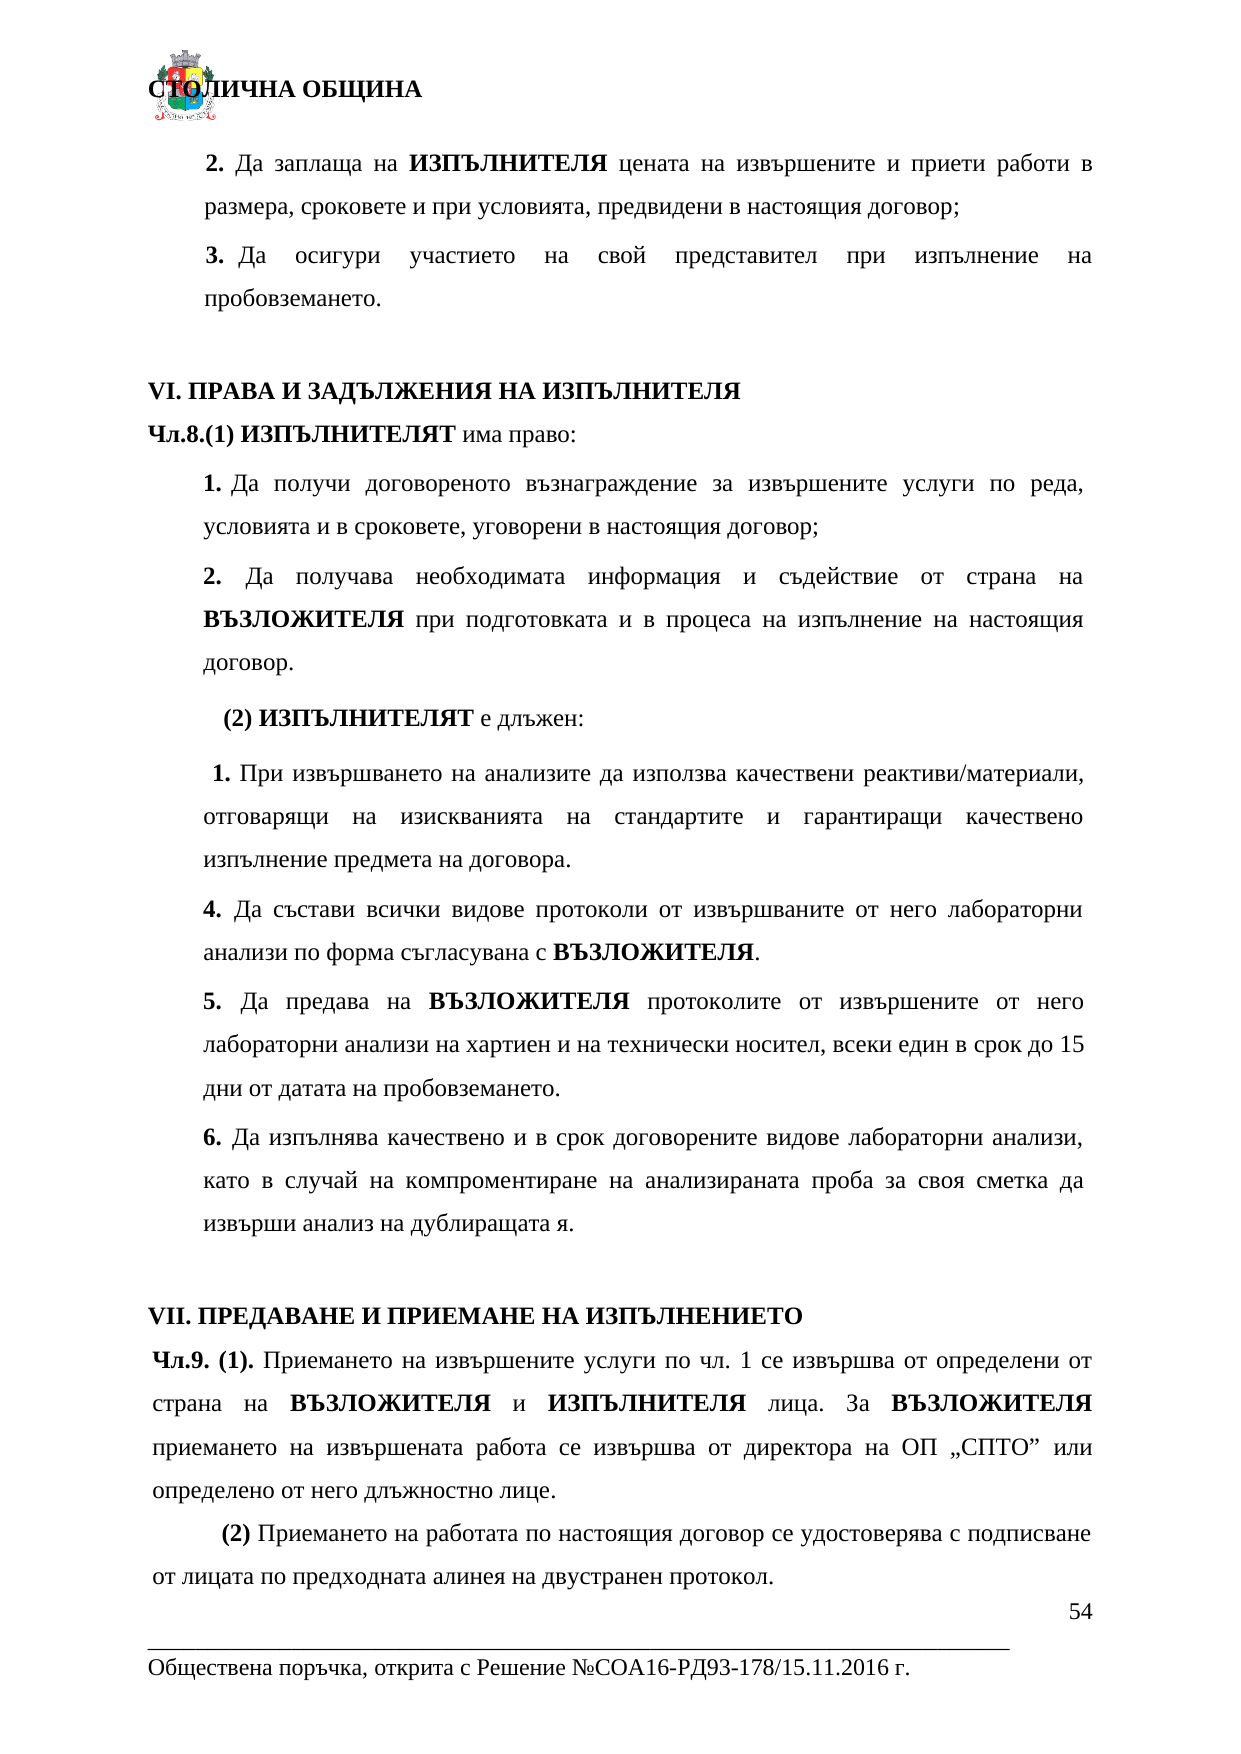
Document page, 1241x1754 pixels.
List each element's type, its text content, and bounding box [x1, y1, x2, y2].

picture [154, 50, 216, 122]
list Да състави всички видове протоколи от извършваните от него лабораторни анализи по форма съгласувана с ВЪЗЛОЖИТЕЛЯ. [203, 894, 1084, 966]
list Да изпълнява качествено и в срок договорените видове лабораторни анализи, като в случай на компроментиране на анализираната проба за своя сметка да извърши анализ на дублиращата я. [203, 1122, 1084, 1237]
list Да осигури участието на свой представител при изпълнение на пробовземането. [204, 240, 1093, 312]
picture [187, 82, 196, 95]
picture [191, 96, 198, 103]
text (2) ИЗПЪЛНИТЕЛЯТ е длъжен: [223, 703, 1093, 731]
text 1. При извършването на анализите да използва качествени реактиви/материали, отговарящи на изискванията на стандартите и гарантиращи качествено изпълнение предмета на договора. [203, 758, 1084, 873]
text Чл.8.(1) ИЗПЪЛНИТЕЛЯТ има право: [148, 419, 1093, 448]
text VI. ПРАВА И ЗАДЪЛЖЕНИЯ НА ИЗПЪЛНИТЕЛЯ [148, 376, 1093, 404]
list Да получи договореното възнаграждение за извършените услуги по реда, условията и в сроковете, уговорени в настоящия договор; [203, 468, 1084, 540]
text Чл.9. (1). Приемането на извършените услуги по чл. 1 се извършва от определени от страна на ВЪЗЛОЖИТЕЛЯ и ИЗПЪЛНИТЕЛЯ лица. За ВЪЗЛОЖИТЕЛЯ приемането на извършената работа се извършва от директора на ОП „СПТО” или определено от него длъжностно лице. [152, 1345, 1093, 1503]
text VII. ПРЕДАВАНЕ И ПРИЕМАНЕ НА ИЗПЪЛНЕНИЕТО [148, 1301, 1093, 1329]
text (2) Приемането на работата по настоящия договор се удостоверява с подписване от лицата по предходната алинея на двустранен протокол. [152, 1518, 1093, 1590]
list Да получава необходимата информация и съдействие от страна на ВЪЗЛОЖИТЕЛЯ при подготовката и в процеса на изпълнение на настоящия договор. [203, 561, 1084, 676]
list Да предава на ВЪЗЛОЖИТЕЛЯ протоколите от извършените от него лабораторни анализи на хартиен и на технически носител, всеки един в срок до 15 дни от датата на пробовземането. [203, 986, 1084, 1101]
list Да заплаща на ИЗПЪЛНИТЕЛЯ цената на извършените и приети работи в размера, сроковете и при условията, предвидени в настоящия договор; [204, 148, 1093, 219]
